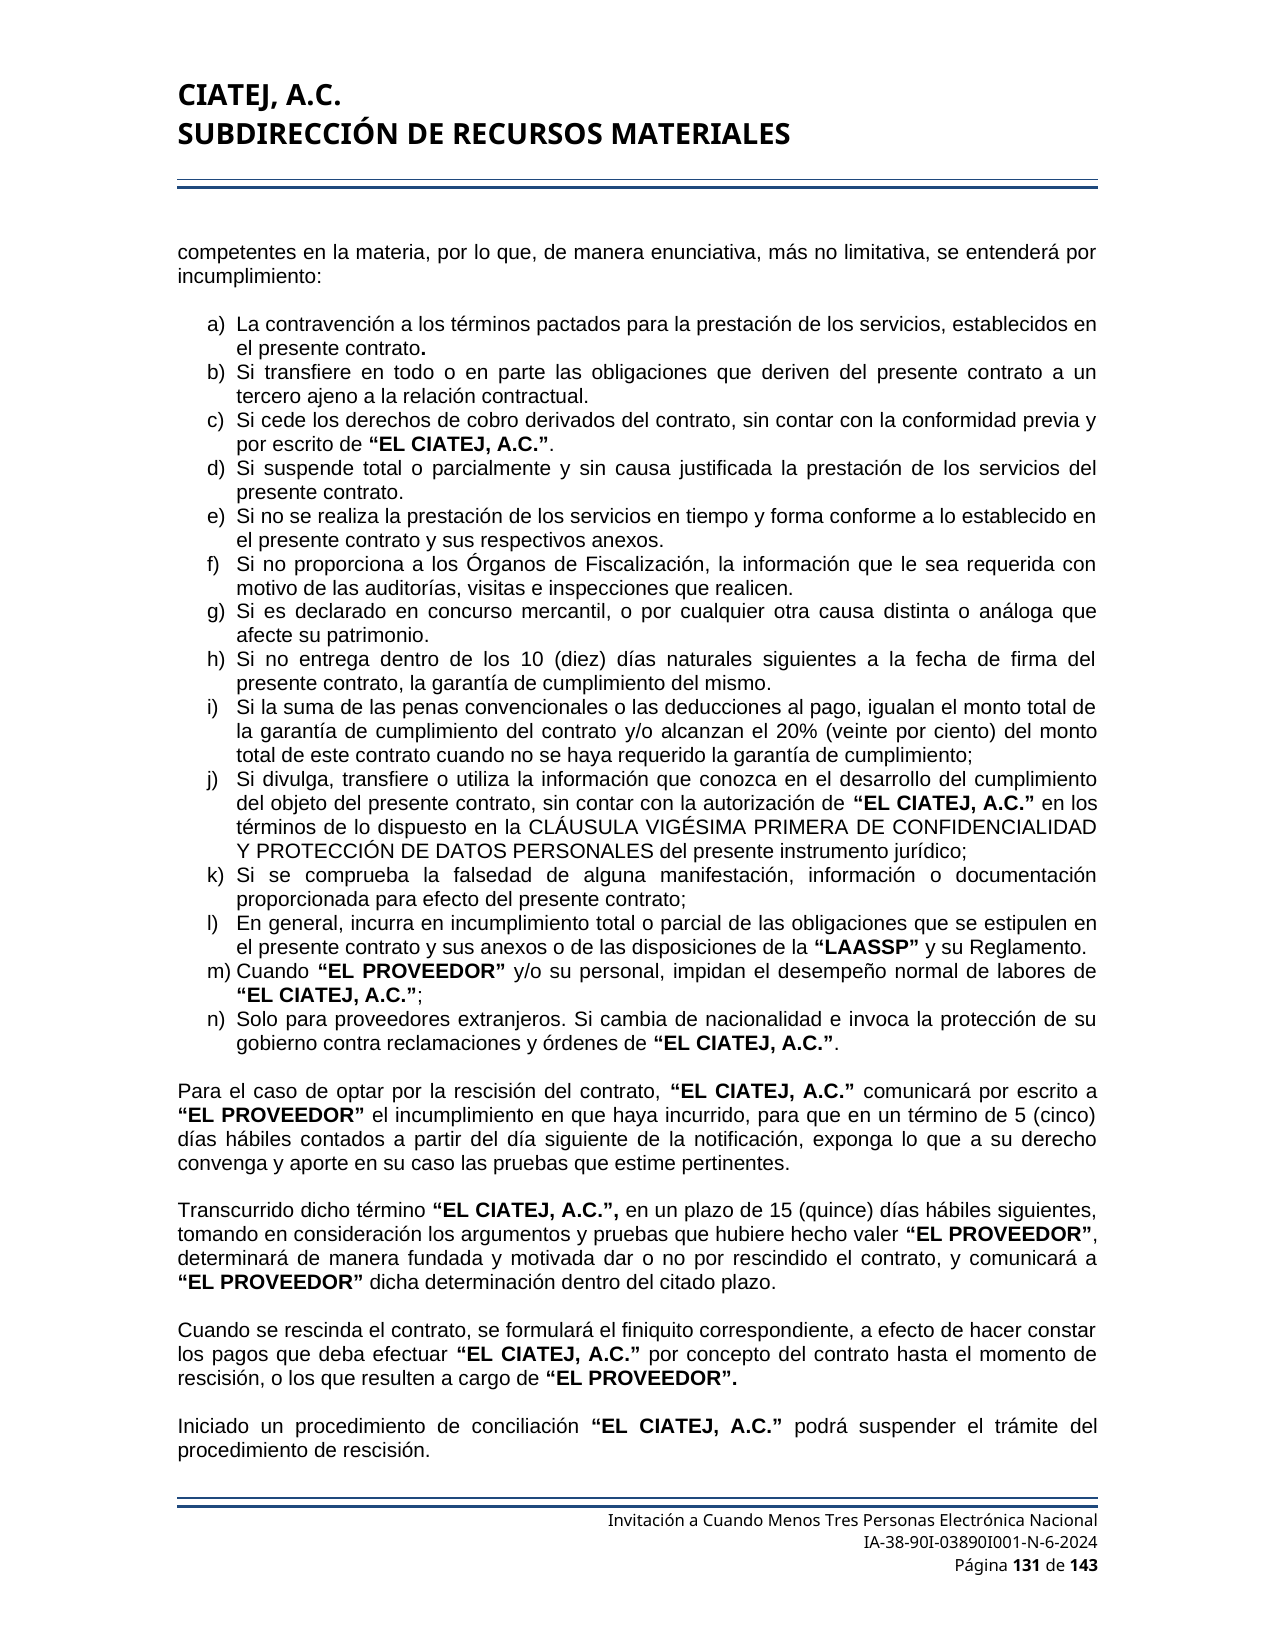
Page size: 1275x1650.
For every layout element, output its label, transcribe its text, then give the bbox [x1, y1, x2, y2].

list La contravención a los términos pactados para la prestación de los servicios, establecidos en el presente contrato. [207, 312, 1098, 360]
list Si no proporciona a los Órganos de Fiscalización, la información que le sea requerida con motivo de las auditorías, visitas e inspecciones que realicen. [207, 551, 1098, 599]
text Para el caso de optar por la rescisión del contrato, “EL CIATEJ, A.C.” comunicará por escrito a “EL PROVEEDOR” el incumplimiento en que haya incurrido, para que en un término de 5 (cinco) días hábiles contados a partir del día siguiente de la notificación, exponga lo que a su derecho convenga y aporte en su caso las pruebas que estime pertinentes. [177, 1078, 1098, 1174]
list Si divulga, transfiere o utiliza la información que conozca en el desarrollo del cumplimiento del objeto del presente contrato, sin contar con la autorización de “EL CIATEJ, A.C.” en los términos de lo dispuesto en la CLÁUSULA VIGÉSIMA PRIMERA DE CONFIDENCIALIDAD Y PROTECCIÓN DE DATOS PERSONALES del presente instrumento jurídico; [207, 767, 1098, 863]
text Cuando se rescinda el contrato, se formulará el finiquito correspondiente, a efecto de hacer constar los pagos que deba efectuar “EL CIATEJ, A.C.” por concepto del contrato hasta el momento de rescisión, o los que resulten a cargo de “EL PROVEEDOR”. [177, 1318, 1098, 1390]
list Si no se realiza la prestación de los servicios en tiempo y forma conforme a lo establecido en el presente contrato y sus respectivos anexos. [207, 503, 1098, 551]
list Si no entrega dentro de los 10 (diez) días naturales siguientes a la fecha de firma del presente contrato, la garantía de cumplimiento del mismo. [207, 647, 1098, 695]
list Si es declarado en concurso mercantil, o por cualquier otra causa distinta o análoga que afecte su patrimonio. [207, 599, 1098, 647]
list Si la suma de las penas convencionales o las deducciones al pago, igualan el monto total de la garantía de cumplimiento del contrato y/o alcanzan el 20% (veinte por ciento) del monto total de este contrato cuando no se haya requerido la garantía de cumplimiento; [207, 695, 1098, 767]
list En general, incurra en incumplimiento total o parcial de las obligaciones que se estipulen en el presente contrato y sus anexos o de las disposiciones de la “LAASSP” y su Reglamento. [207, 911, 1098, 959]
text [177, 240, 1098, 288]
list Cuando “EL PROVEEDOR” y/o su personal, impidan el desempeño normal de labores de “EL CIATEJ, A.C.”; [207, 959, 1098, 1007]
list Si se comprueba la falsedad de alguna manifestación, información o documentación proporcionada para efecto del presente contrato; [207, 863, 1098, 911]
list Si suspende total o parcialmente y sin causa justificada la prestación de los servicios del presente contrato. [207, 456, 1098, 503]
list Si cede los derechos de cobro derivados del contrato, sin contar con la conformidad previa y por escrito de “EL CIATEJ, A.C.”. [207, 408, 1098, 456]
list Si transfiere en todo o en parte las obligaciones que deriven del presente contrato a un tercero ajeno a la relación contractual. [207, 360, 1098, 408]
list Solo para proveedores extranjeros. Si cambia de nacionalidad e invoca la protección de su gobierno contra reclamaciones y órdenes de “EL CIATEJ, A.C.”. [207, 1007, 1098, 1054]
text Iniciado un procedimiento de conciliación “EL CIATEJ, A.C.” podrá suspender el trámite del procedimiento de rescisión. [177, 1414, 1098, 1462]
text Transcurrido dicho término “EL CIATEJ, A.C.”, en un plazo de 15 (quince) días hábiles siguientes, tomando en consideración los argumentos y pruebas que hubiere hecho valer “EL PROVEEDOR”, determinará de manera fundada y motivada dar o no por rescindido el contrato, y comunicará a “EL PROVEEDOR” dicha determinación dentro del citado plazo. [177, 1198, 1098, 1294]
